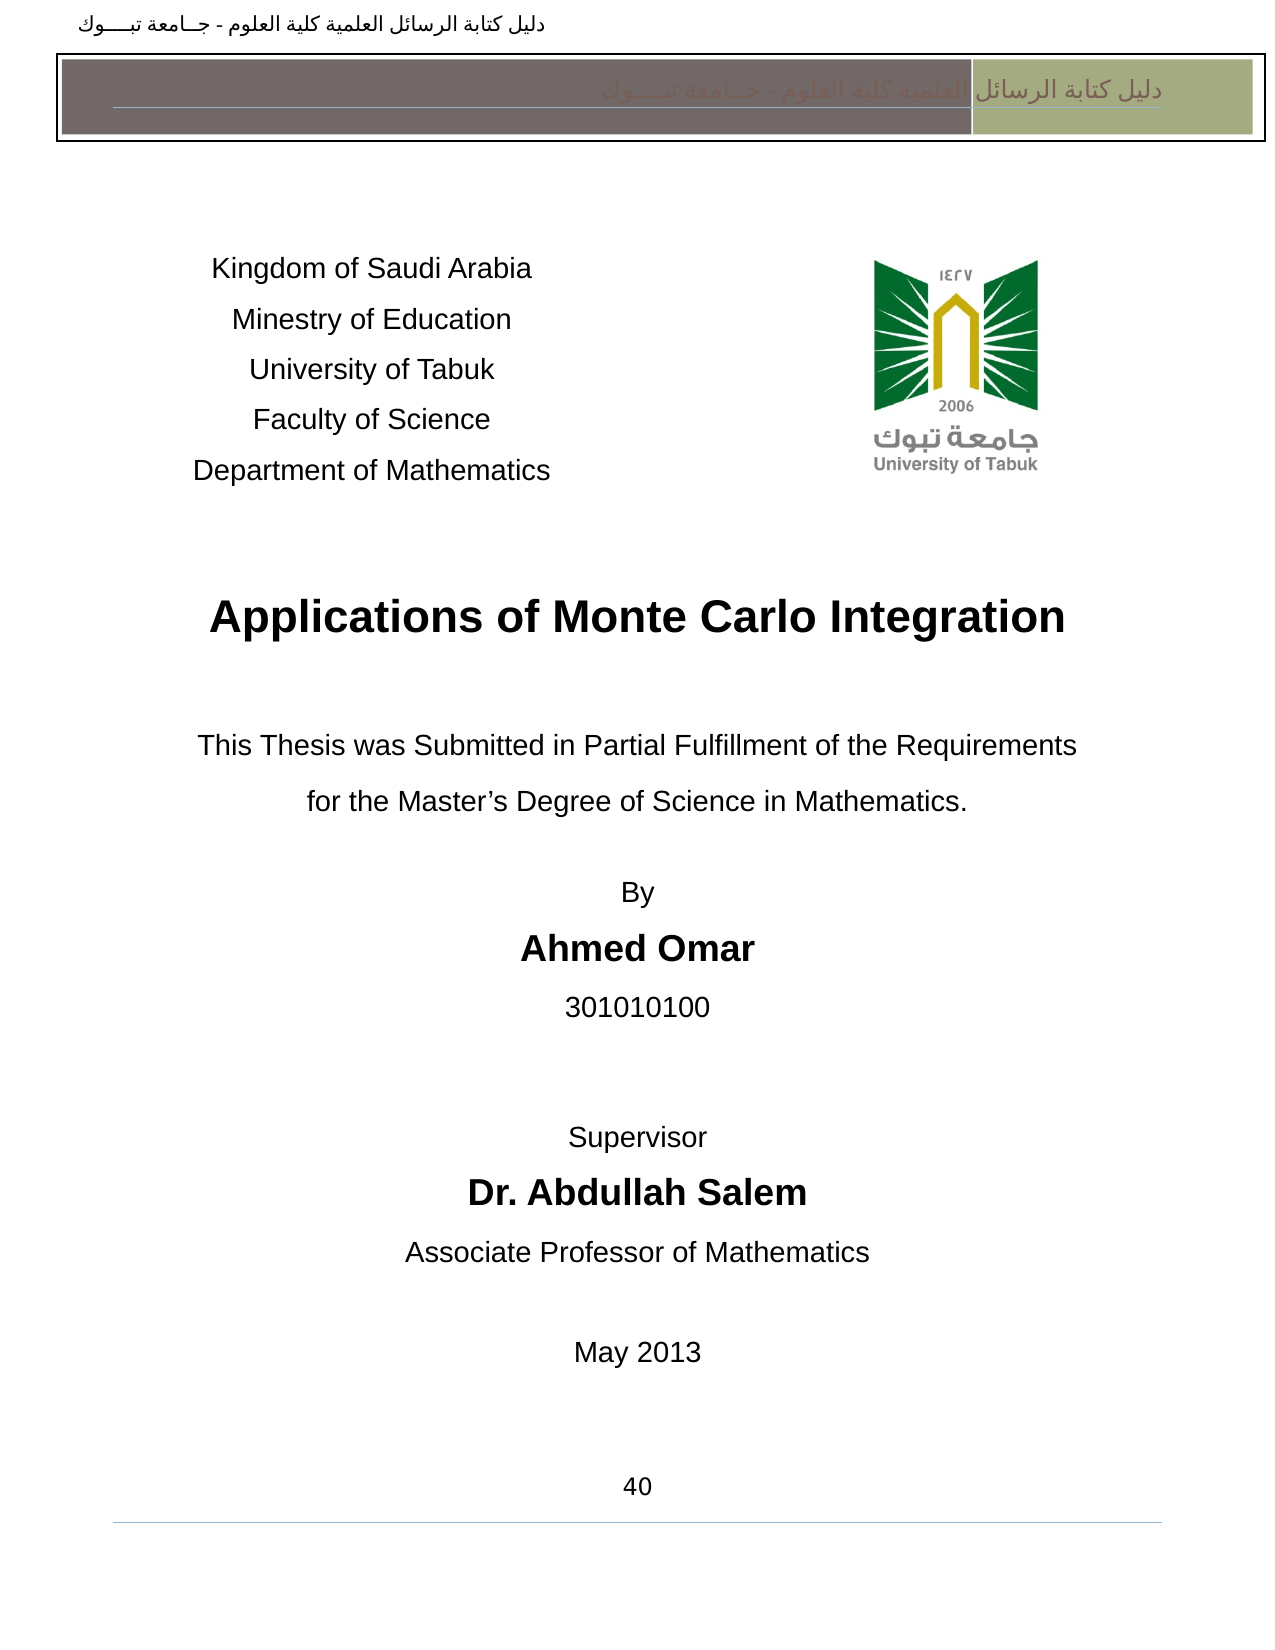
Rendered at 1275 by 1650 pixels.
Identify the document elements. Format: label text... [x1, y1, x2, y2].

text Associate Professor of Mathematics [112, 1235, 1162, 1268]
text Minestry of Education [78, 302, 631, 335]
text for the Master’s Degree of Science in Mathematics. [112, 784, 1162, 817]
text By [112, 876, 1162, 909]
text May 2013 [112, 1335, 1162, 1369]
text Ahmed Omar [112, 926, 1162, 969]
text Department of Mathematics [78, 453, 631, 486]
text 301010100 [112, 991, 1162, 1024]
text Faculty of Science [78, 402, 631, 436]
text Applications of Monte Carlo Integration [112, 589, 1162, 642]
text Kingdom of Saudi Arabia [78, 251, 631, 285]
text This Thesis was Submitted in Partial Fulfillment of the Requirements [112, 728, 1162, 762]
text Supervisor [112, 1120, 1162, 1153]
text University of Tabuk [78, 352, 631, 386]
text Dr. Abdullah Salem [112, 1170, 1162, 1213]
picture [861, 251, 1050, 486]
